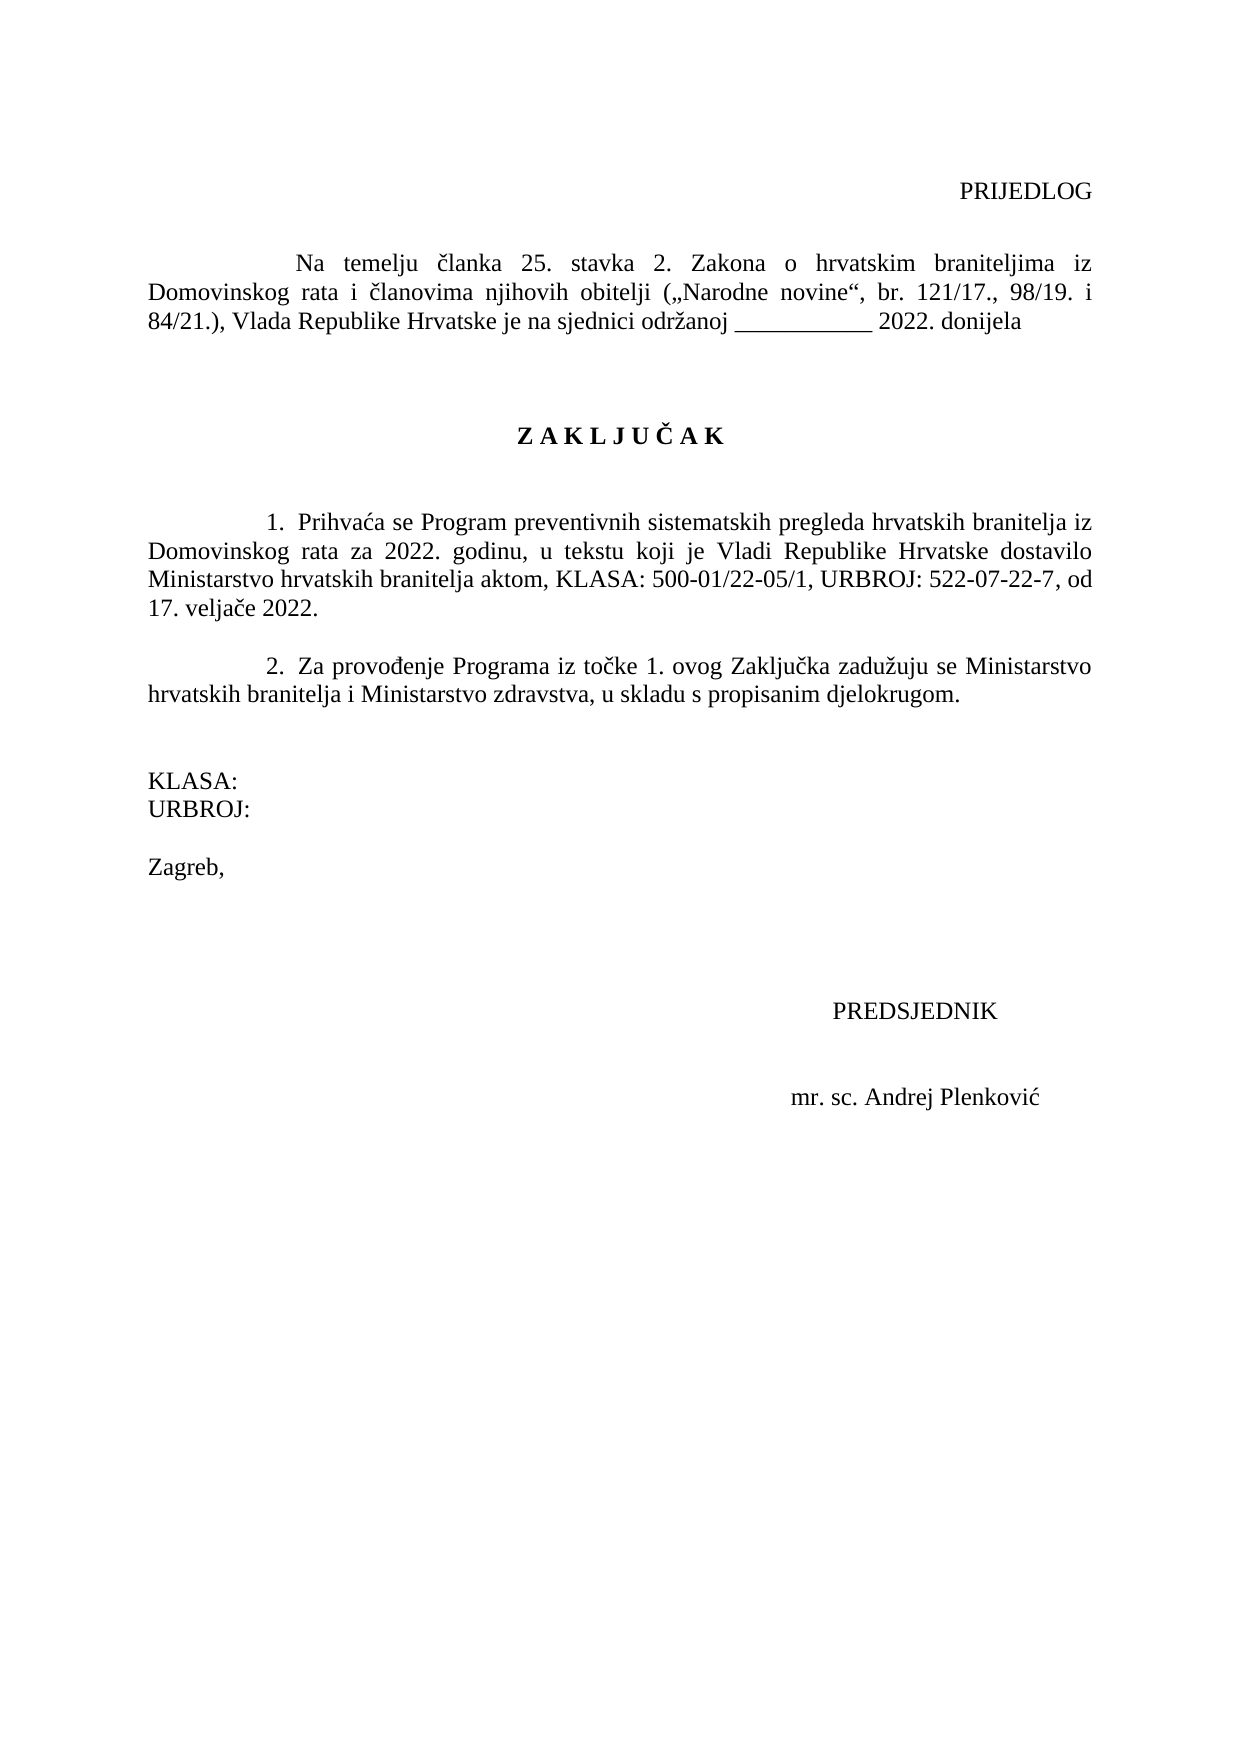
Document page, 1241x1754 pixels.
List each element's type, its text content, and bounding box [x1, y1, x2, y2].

text KLASA: [148, 766, 1093, 794]
text Na temelju članka 25. stavka 2. Zakona o hrvatskim braniteljima iz Domovinskog rata i članovima njihovih obitelji („Narodne novine“, br. 121/17., 98/19. i 84/21.), Vlada Republike Hrvatske je na sjednici održanoj ___________ 2022. donijela [148, 248, 1093, 334]
text URBROJ: [148, 794, 1093, 823]
text 2. Za provođenje Programa iz točke 1. ovog Zaključka zadužuju se Ministarstvo hrvatskih branitelja i Ministarstvo zdravstva, u skladu s propisanim djelokrugom. [148, 651, 1093, 708]
text 1. Prihvaća se Program preventivnih sistematskih pregleda hrvatskih branitelja iz Domovinskog rata za 2022. godinu, u tekstu koji je Vladi Republike Hrvatske dostavilo Ministarstvo hrvatskih branitelja aktom, KLASA: 500-01/22-05/1, URBROJ: 522-07-22-7, od 17. veljače 2022. [148, 507, 1093, 622]
text Z A K L J U Č A K [148, 421, 1093, 449]
text mr. sc. Andrej Plenković [738, 1082, 1093, 1111]
text PREDSJEDNIK [738, 996, 1093, 1024]
text PRIJEDLOG [148, 176, 1093, 205]
text Zagreb, [148, 852, 1093, 881]
